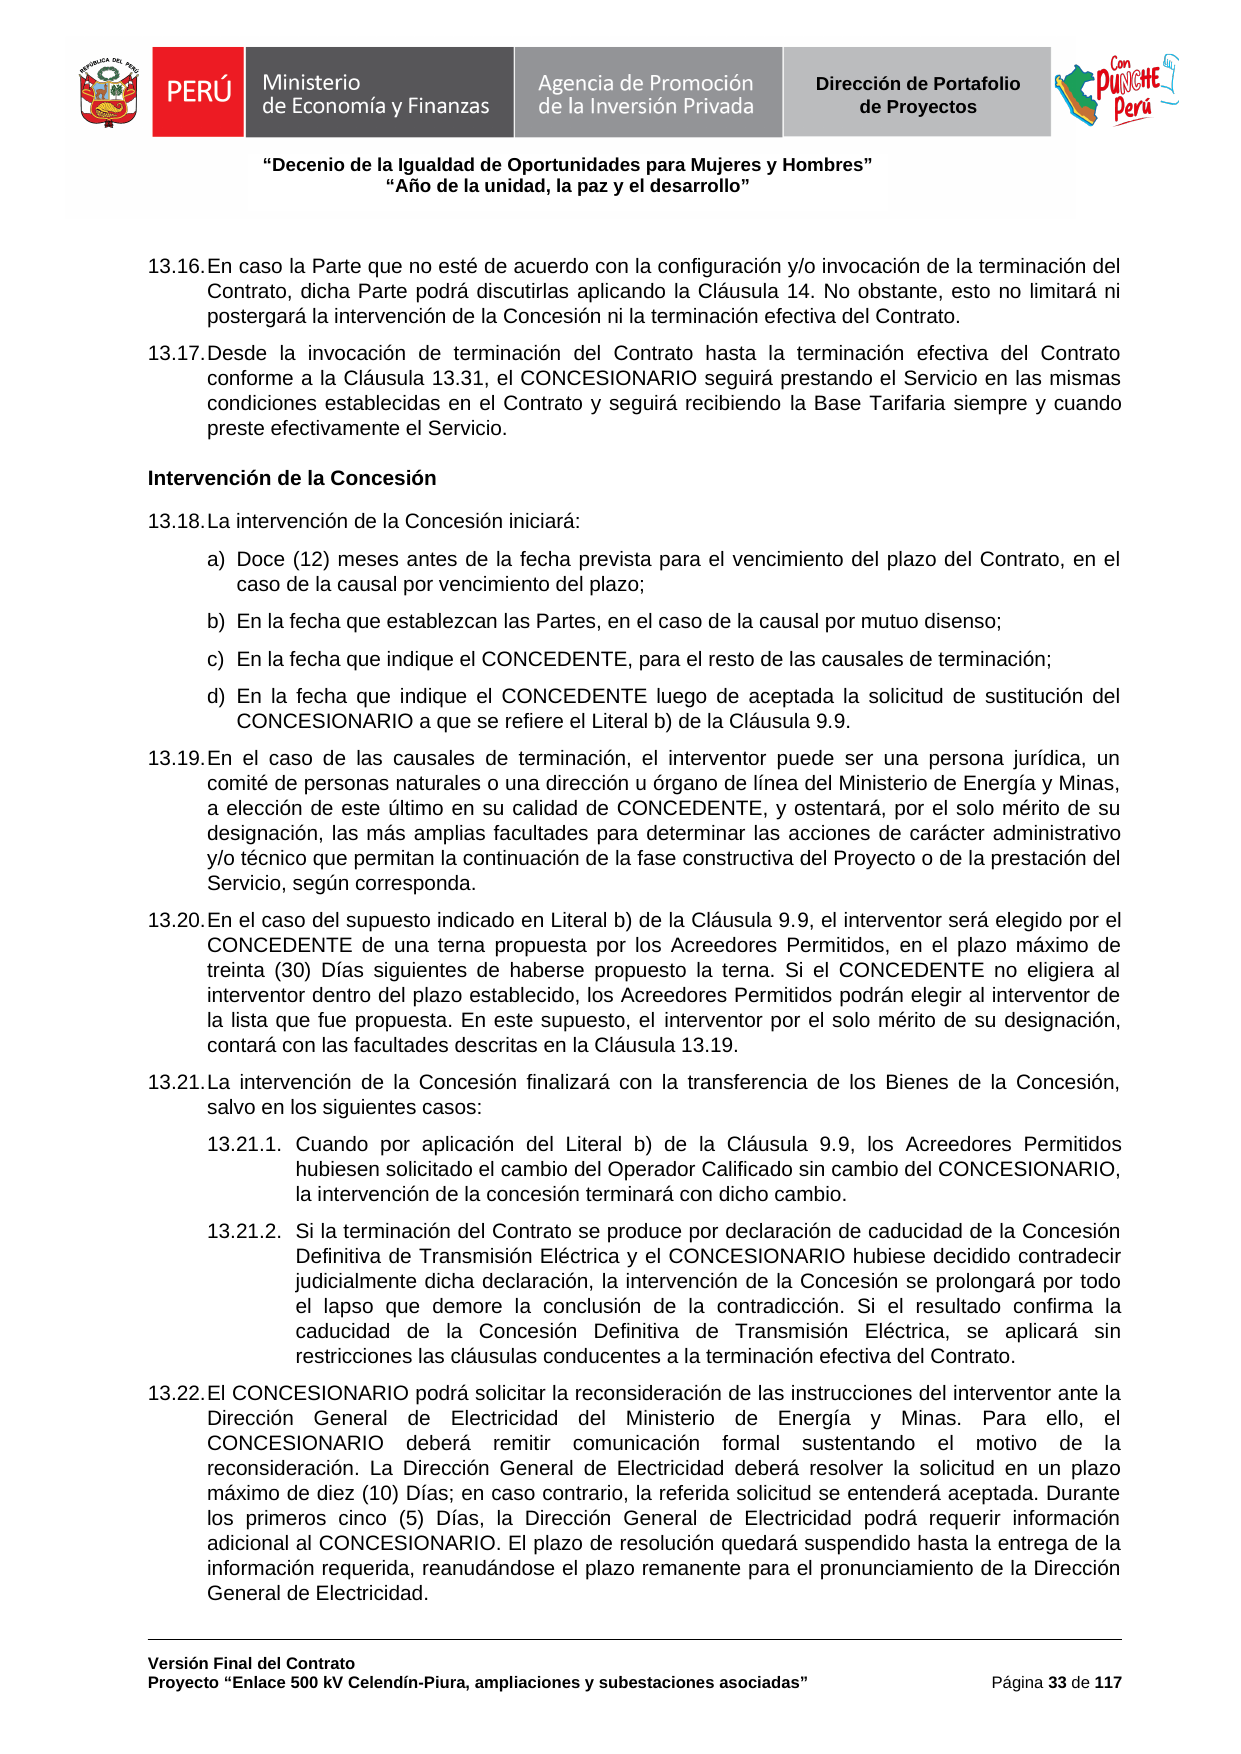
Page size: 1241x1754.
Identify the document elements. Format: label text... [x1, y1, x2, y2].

list En el caso de las causales de terminación, el interventor puede ser una persona jurídica, un comité de personas naturales o una dirección u órgano de línea del Ministerio de Energía y Minas, a elección de este último en su calidad de CONCEDENTE, y ostentará, por el solo mérito de su designación, las más amplias facultades para determinar las acciones de carácter administrativo y/o técnico que permitan la continuación de la fase constructiva del Proyecto o de la prestación del Servicio, según corresponda. [148, 746, 1122, 894]
list En la fecha que indique el CONCEDENTE luego de aceptada la solicitud de sustitución del CONCESIONARIO a que se refiere el Literal b) de la Cláusula 9.9. [207, 684, 1122, 733]
list Doce (12) meses antes de la fecha prevista para el vencimiento del plazo del Contrato, en el caso de la causal por vencimiento del plazo; [207, 547, 1122, 596]
list En la fecha que establezcan las Partes, en el caso de la causal por mutuo disenso; [207, 609, 1122, 633]
list La intervención de la Concesión iniciará: [148, 509, 1122, 533]
list En la fecha que indique el CONCEDENTE, para el resto de las causales de terminación; [207, 646, 1122, 670]
list En el caso del supuesto indicado en Literal b) de la Cláusula 9.9, el interventor será elegido por el CONCEDENTE de una terna propuesta por los Acreedores Permitidos, en el plazo máximo de treinta (30) Días siguientes de haberse propuesto la terna. Si el CONCEDENTE no eligiera al interventor dentro del plazo establecido, los Acreedores Permitidos podrán elegir al interventor de la lista que fue propuesta. En este supuesto, el interventor por el solo mérito de su designación, contará con las facultades descritas en la Cláusula 13.19. [148, 908, 1122, 1056]
list La intervención de la Concesión finalizará con la transferencia de los Bienes de la Concesión, salvo en los siguientes casos: [148, 1070, 1122, 1119]
subtitle Si la terminación del Contrato se produce por declaración de caducidad de la Concesión Definitiva de Transmisión Eléctrica y el CONCESIONARIO hubiese decidido contradecir judicialmente dicha declaración, la intervención de la Concesión se prolongará por todo el lapso que demore la conclusión de la contradicción. Si el resultado confirma la caducidad de la Concesión Definitiva de Transmisión Eléctrica, se aplicará sin restricciones las cláusulas conducentes a la terminación efectiva del Contrato. [207, 1219, 1122, 1368]
text Intervención de la Concesión [148, 466, 1122, 490]
picture [65, 36, 1179, 219]
list Desde la invocación de terminación del Contrato hasta la terminación efectiva del Contrato conforme a la Cláusula 13.31, el CONCESIONARIO seguirá prestando el Servicio en las mismas condiciones establecidas en el Contrato y seguirá recibiendo la Base Tarifaria siempre y cuando preste efectivamente el Servicio. [148, 341, 1122, 440]
list El CONCESIONARIO podrá solicitar la reconsideración de las instrucciones del interventor ante la Dirección General de Electricidad del Ministerio de Energía y Minas. Para ello, el CONCESIONARIO deberá remitir comunicación formal sustentando el motivo de la reconsideración. La Dirección General de Electricidad deberá resolver la solicitud en un plazo máximo de diez (10) Días; en caso contrario, la referida solicitud se entenderá aceptada. Durante los primeros cinco (5) Días, la Dirección General de Electricidad podrá requerir información adicional al CONCESIONARIO. El plazo de resolución quedará suspendido hasta la entrega de la información requerida, reanudándose el plazo remanente para el pronunciamiento de la Dirección General de Electricidad. [148, 1381, 1122, 1604]
list En caso la Parte que no esté de acuerdo con la configuración y/o invocación de la terminación del Contrato, dicha Parte podrá discutirlas aplicando la Cláusula 14. No obstante, esto no limitará ni postergará la intervención de la Concesión ni la terminación efectiva del Contrato. [148, 254, 1122, 328]
subtitle Cuando por aplicación del Literal b) de la Cláusula 9.9, los Acreedores Permitidos hubiesen solicitado el cambio del Operador Calificado sin cambio del CONCESIONARIO, la intervención de la concesión terminará con dicho cambio. [207, 1132, 1122, 1206]
